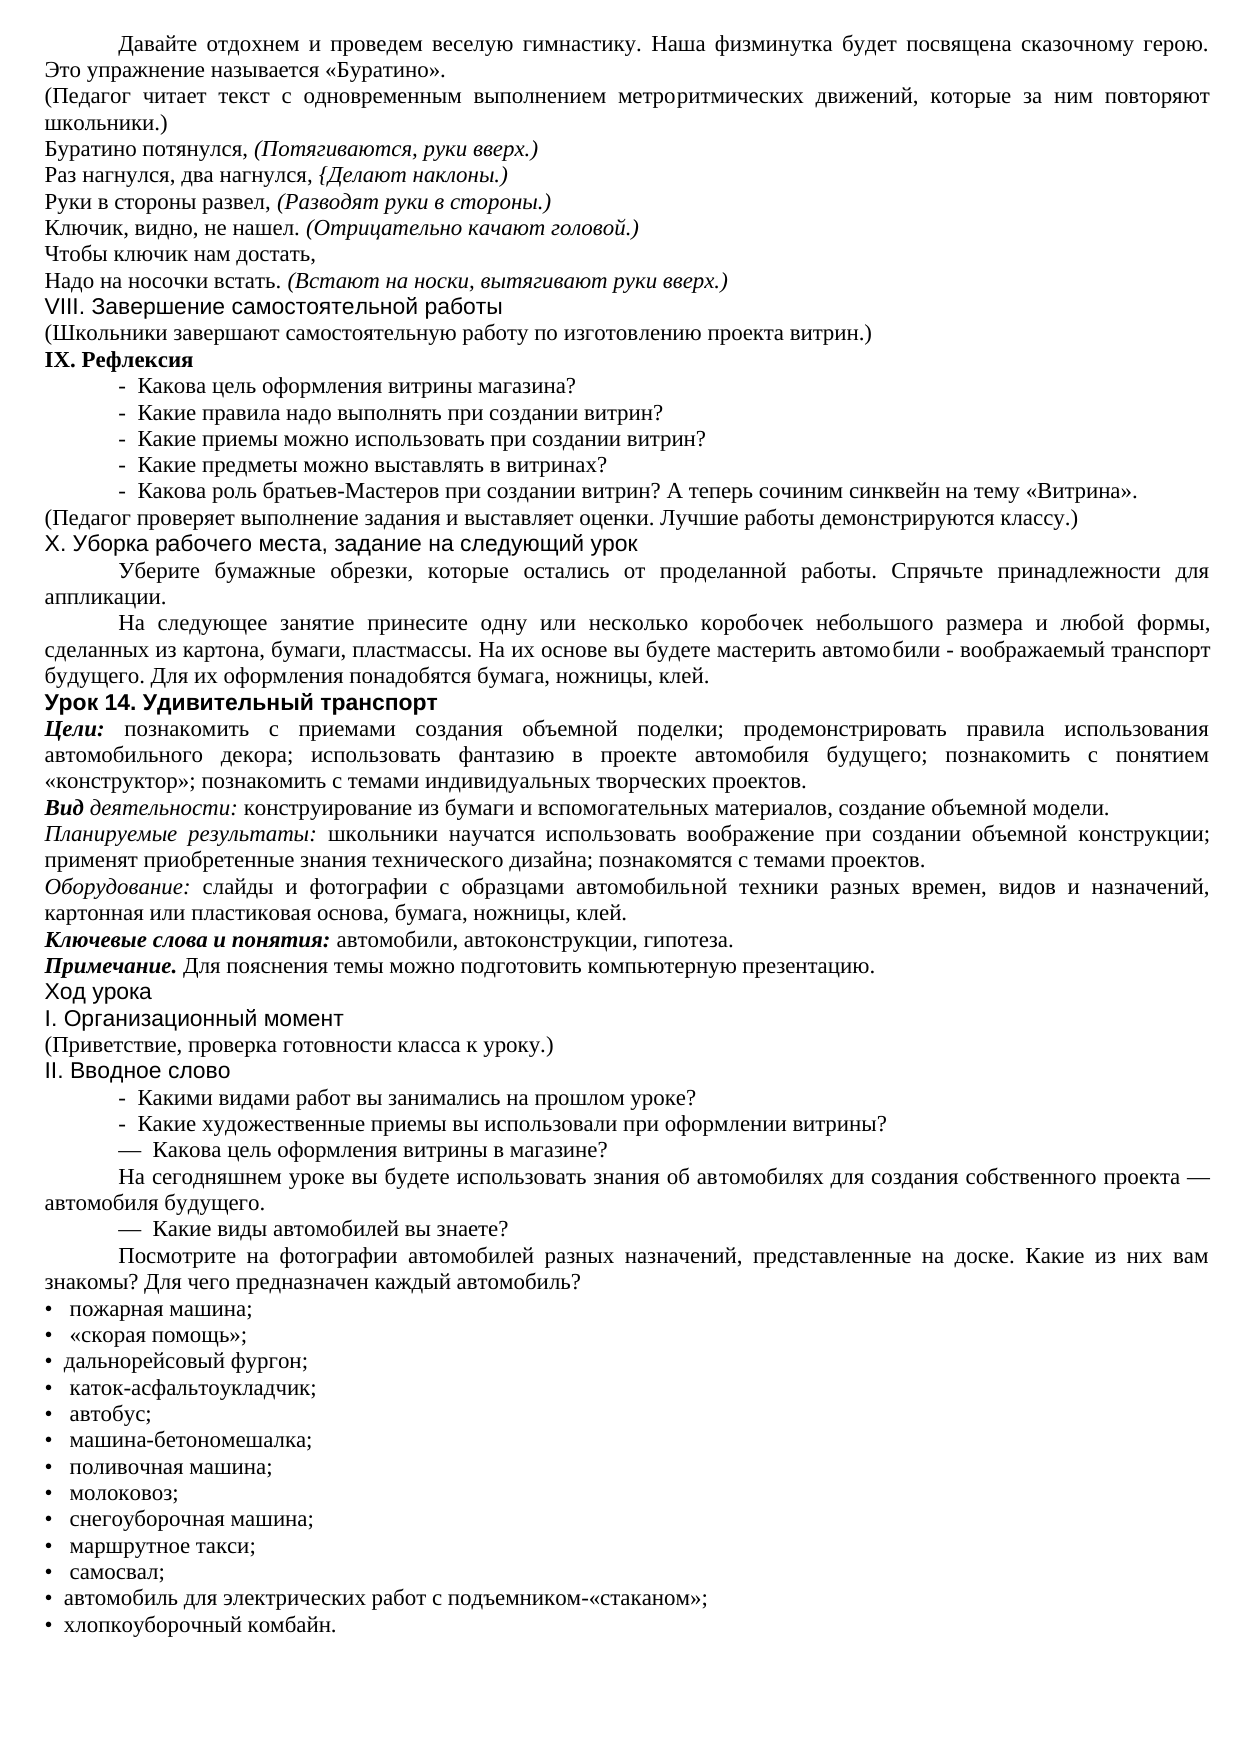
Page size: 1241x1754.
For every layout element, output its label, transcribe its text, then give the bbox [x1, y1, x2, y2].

text - Какие приемы можно использовать при создании витрин? [44, 425, 1211, 451]
text • самосвал; [44, 1558, 1211, 1584]
text Ключик, видно, не нашел. (Отрицательно качают головой.) [44, 214, 1211, 240]
text - Какими видами работ вы занимались на прошлом уроке? [44, 1084, 1211, 1110]
text Примечание. Для пояснения темы можно подготовить компьютерную презентацию. [44, 952, 1211, 978]
text • «скорая помощь»; [44, 1321, 1211, 1347]
text Буратино потянулся, (Потягиваются, руки вверх.) [44, 135, 1211, 161]
text - Какова роль братьев-Мастеров при создании витрин? А теперь сочиним синквейн на тему «Витрина». [44, 478, 1211, 504]
text • снегоуборочная машина; [44, 1505, 1211, 1532]
text - Какова цель оформления витрины магазина? [44, 372, 1211, 398]
text Чтобы ключик нам достать, [44, 240, 1211, 267]
text I. Организационный момент [44, 1005, 1211, 1031]
text • автобус; [44, 1400, 1211, 1426]
text • молоковоз; [44, 1479, 1211, 1505]
text • пожарная машина; [44, 1294, 1211, 1321]
text Ключевые слова и понятия: автомобили, автоконструкции, гипотеза. [44, 926, 1211, 952]
text • поливочная машина; [44, 1453, 1211, 1479]
text II. Вводное слово [44, 1057, 1211, 1084]
text Раз нагнулся, два нагнулся, {Делают наклоны.) [44, 161, 1211, 188]
text На сегодняшнем уроке вы будете использовать знания об автомобилях для создания собственного проекта — автомобиля будущего. [44, 1163, 1211, 1216]
text - Какие художественные приемы вы использовали при оформлении витрины? [44, 1110, 1211, 1136]
text • маршрутное такси; [44, 1532, 1211, 1558]
text (Приветствие, проверка готовности класса к уроку.) [44, 1031, 1211, 1057]
text Оборудование: слайды и фотографии с образцами автомобильной техники разных времен, видов и назначений, картонная или пластиковая основа, бумага, ножницы, клей. [44, 873, 1211, 926]
text На следующее занятие принесите одну или несколько коробочек небольшого размера и любой формы, сделанных из картона, бумаги, пластмассы. На их основе вы будете мастерить автомобили - воображаемый транспорт будущего. Для их оформления понадобятся бумага, ножницы, клей. [44, 609, 1211, 688]
text X. Уборка рабочего места, задание на следующий урок [44, 530, 1211, 557]
text Уберите бумажные обрезки, которые остались от проделанной работы. Спрячьте принадлежности для аппликации. [44, 557, 1211, 609]
text • дальнорейсовый фургон; [44, 1347, 1211, 1374]
text (Школьники завершают самостоятельную работу по изготовлению проекта витрин.) [44, 319, 1211, 346]
text Цели: познакомить с приемами создания объемной поделки; продемонстрировать правила использования автомобильного декора; использовать фантазию в проекте автомобиля будущего; познакомить с понятием «конструктор»; познакомить с темами индивидуальных творческих проектов. [44, 715, 1211, 794]
text Давайте отдохнем и проведем веселую гимнастику. Наша физминутка будет посвящена сказочному герою. Это упражнение называется «Буратино». [44, 29, 1211, 82]
text Руки в стороны развел, (Разводят руки в стороны.) [44, 188, 1211, 214]
text Ход урока [44, 978, 1211, 1005]
text • каток-асфальтоукладчик; [44, 1374, 1211, 1400]
text — Какова цель оформления витрины в магазине? [44, 1136, 1211, 1163]
text • машина-бетономешалка; [44, 1426, 1211, 1453]
text Вид деятельности: конструирование из бумаги и вспомогательных материалов, создание объемной модели. [44, 794, 1211, 820]
text Посмотрите на фотографии автомобилей разных назначений, представленные на доске. Какие из них вам знакомы? Для чего предназначен каждый автомобиль? [44, 1242, 1211, 1294]
text VIII. Завершение самостоятельной работы [44, 293, 1211, 319]
text (Педагог читает текст с одновременным выполнением метроритмических движений, которые за ним повторяют школьники.) [44, 82, 1211, 135]
text IX. Рефлексия [44, 346, 1211, 372]
text - Какие предметы можно выставлять в витринах? [44, 451, 1211, 478]
text Планируемые результаты: школьники научатся использовать воображение при создании объемной конструкции; применят приобретенные знания технического дизайна; познакомятся с темами проектов. [44, 820, 1211, 873]
text • автомобиль для электрических работ с подъемником-«стаканом»; [44, 1584, 1211, 1611]
text Урок 14. Удивительный транспорт [44, 688, 1211, 715]
text Надо на носочки встать. (Встают на носки, вытягивают руки вверх.) [44, 267, 1211, 293]
text (Педагог проверяет выполнение задания и выставляет оценки. Лучшие работы демонстрируются классу.) [44, 504, 1211, 530]
text - Какие правила надо выполнять при создании витрин? [44, 398, 1211, 425]
text — Какие виды автомобилей вы знаете? [44, 1216, 1211, 1242]
text • хлопкоуборочный комбайн. [44, 1611, 1211, 1637]
